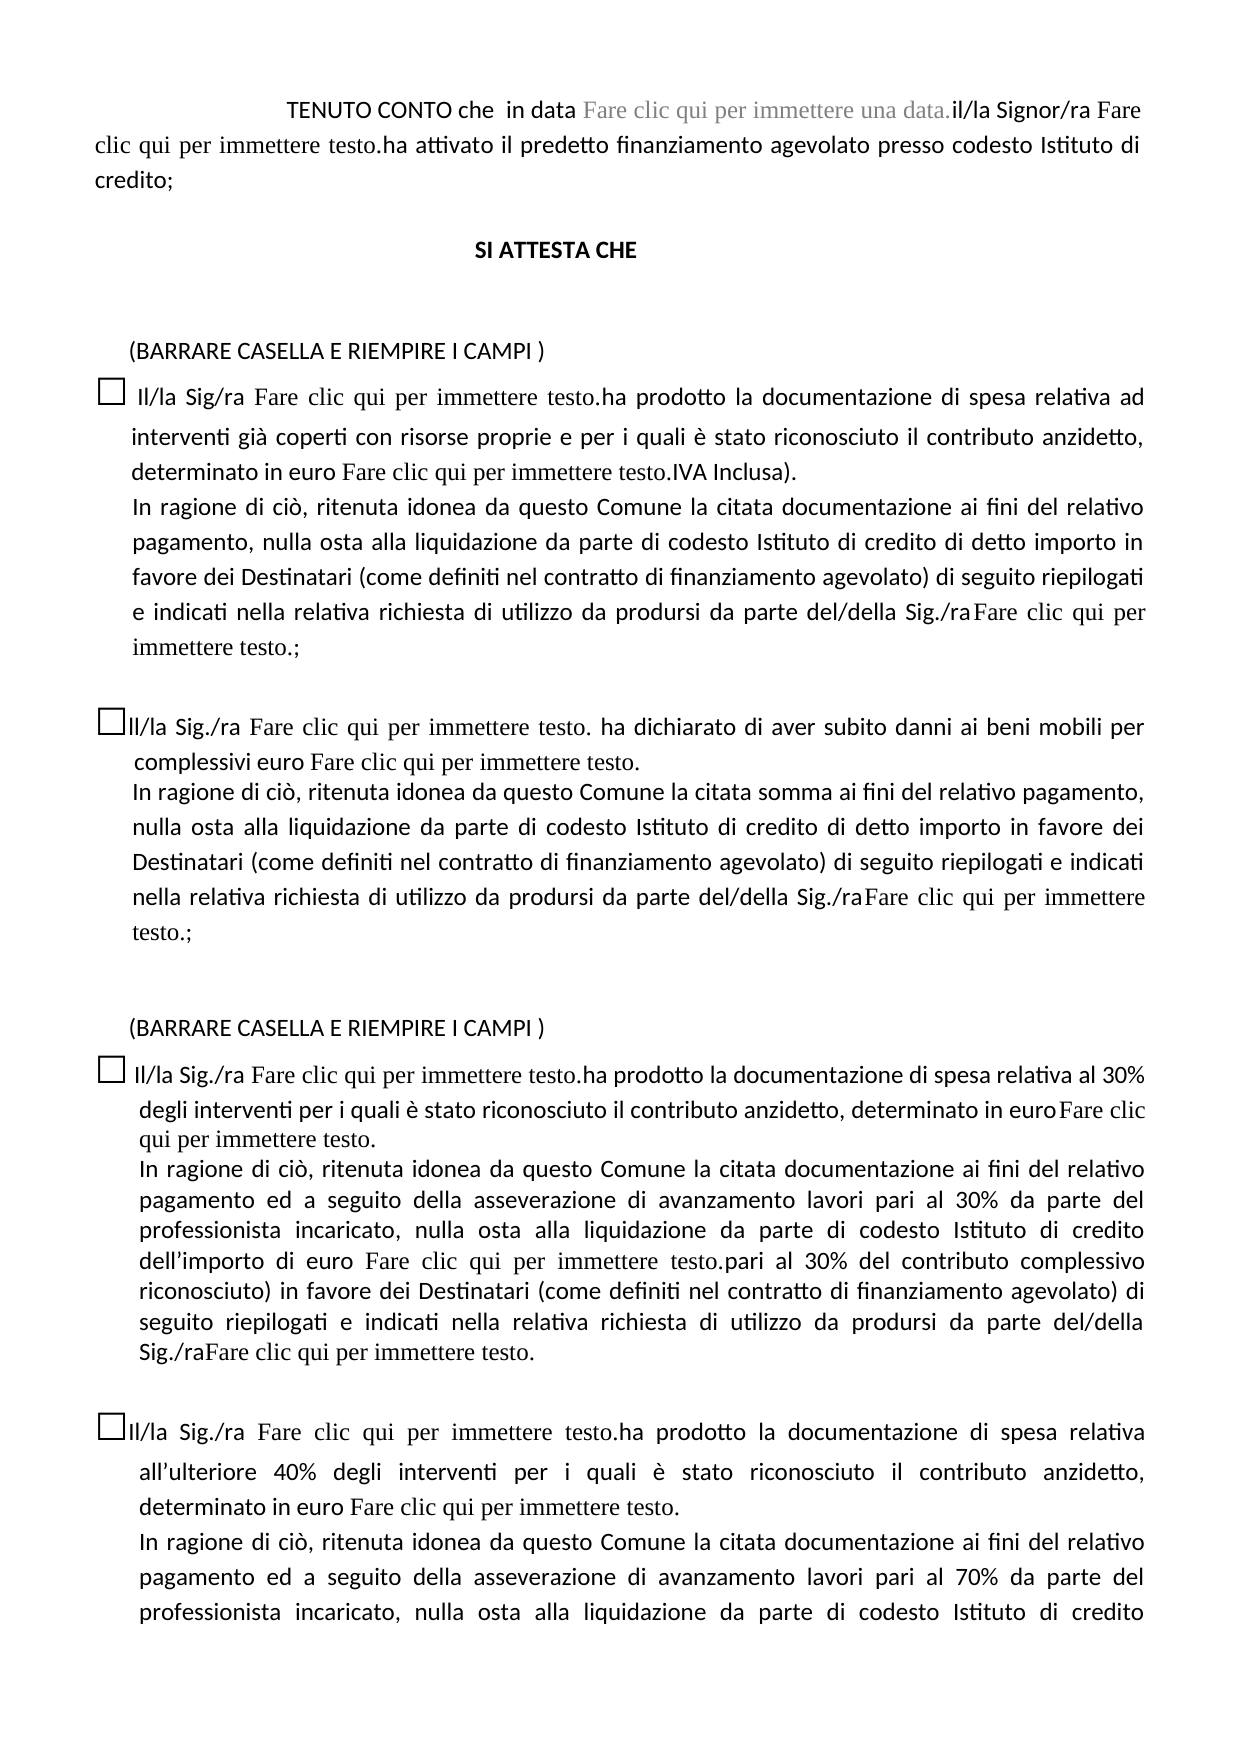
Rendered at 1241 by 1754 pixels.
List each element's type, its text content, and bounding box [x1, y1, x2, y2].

text Il/la Sig./ra ha prodotto la documentazione di spesa relativa all’ulteriore 40% degli interventi per i quali è stato riconosciuto il contributo anzidetto, determinato in euro [94, 1400, 1146, 1521]
text In ragione di ciò, ritenuta idonea da questo Comune la citata somma ai fini del relativo pagamento, nulla osta alla liquidazione da parte di codesto Istituto di credito di detto importo in favore dei Destinatari (come definiti nel contratto di finanziamento agevolato) di seguito riepilogati e indicati nella relativa richiesta di utilizzo da prodursi da parte del/della Sig./ra; [132, 776, 1146, 947]
text Il/la Sig/ra ha prodotto la documentazione di spesa relativa ad interventi già coperti con risorse proprie e per i quali è stato riconosciuto il contributo anzidetto, determinato in euro IVA Inclusa). [94, 366, 1146, 487]
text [139, 1526, 1146, 1626]
text In ragione di ciò, ritenuta idonea da questo Comune la citata documentazione ai fini del relativo pagamento, nulla osta alla liquidazione da parte di codesto Istituto di credito di detto importo in favore dei Destinatari (come definiti nel contratto di finanziamento agevolato) di seguito riepilogati e indicati nella relativa richiesta di utilizzo da prodursi da parte del/della Sig./ra; [132, 491, 1146, 662]
text In ragione di ciò, ritenuta idonea da questo Comune la citata documentazione ai fini del relativo pagamento ed a seguito della asseverazione di avanzamento lavori pari al 30% da parte del professionista incaricato, nulla osta alla liquidazione da parte di codesto Istituto di credito dell’importo di euro pari al 30% del contributo complessivo riconosciuto) in favore dei Destinatari (come definiti nel contratto di finanziamento agevolato) di seguito riepilogati e indicati nella relativa richiesta di utilizzo da prodursi da parte del/della Sig./ra [139, 1153, 1146, 1367]
text ll/la Sig./ra ha dichiarato di aver subito danni ai beni mobili per complessivi euro [94, 695, 1146, 776]
text SI ATTESTA CHE [345, 234, 1141, 265]
text (BARRARE CASELLA E RIEMPIRE I CAMPI ) [94, 1012, 1146, 1043]
text Il/la Sig./ra ha prodotto la documentazione di spesa relativa al 30% degli interventi per i quali è stato riconosciuto il contributo anzidetto, determinato in euro [94, 1043, 1146, 1153]
text (BARRARE CASELLA E RIEMPIRE I CAMPI ) [94, 335, 1146, 366]
text TENUTO CONTO che in data il/la Signor/ra ha attivato il predetto finanziamento agevolato presso codesto Istituto di credito; [94, 94, 1141, 195]
